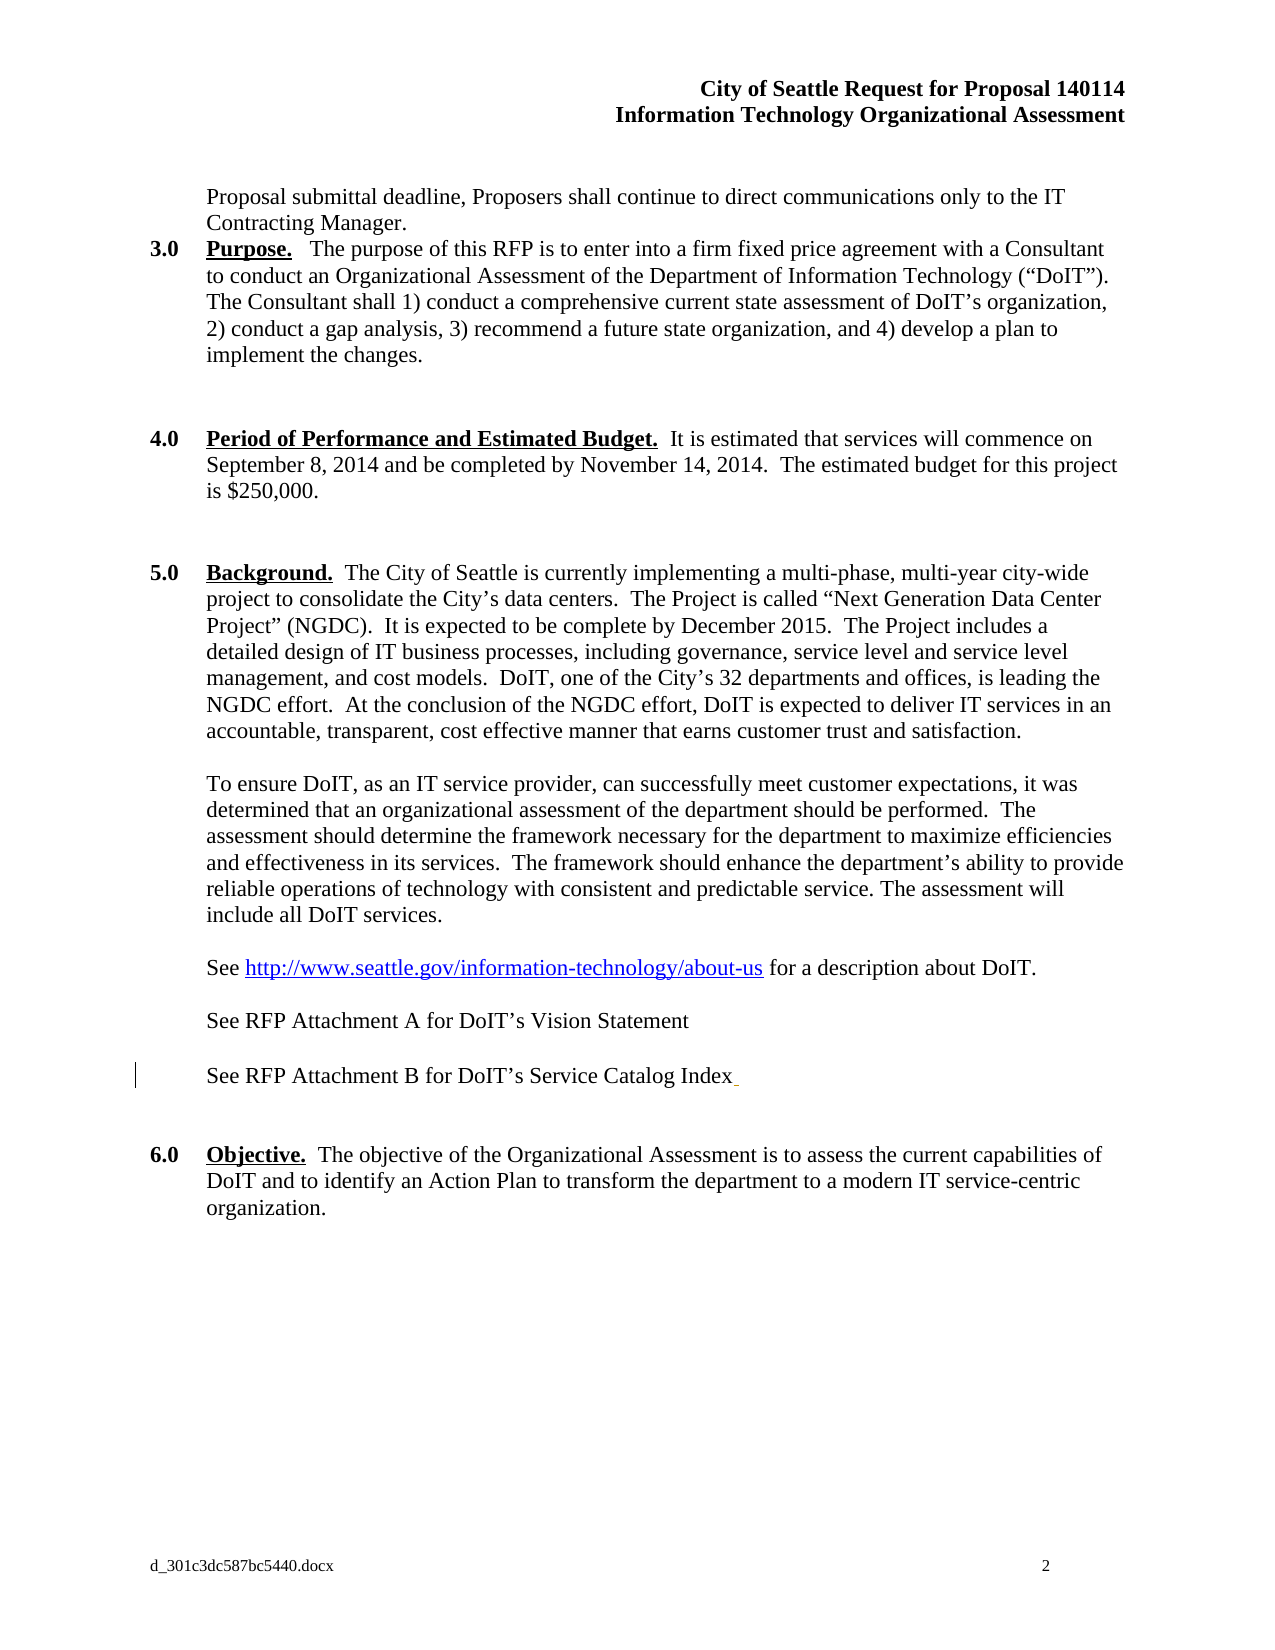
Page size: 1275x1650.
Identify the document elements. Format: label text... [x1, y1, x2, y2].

text 4.0 Period of Performance and Estimated Budget. It is estimated that services will commence on September 8, 2014 and be completed by November 14, 2014. The estimated budget for this project is $250,000. [150, 425, 1125, 559]
text 3.0 Purpose. The purpose of this RFP is to enter into a firm fixed price agreement with a Consultant to conduct an Organizational Assessment of the Department of Information Technology (“DoIT”). The Consultant shall 1) conduct a comprehensive current state assessment of DoIT’s organization, 2) conduct a gap analysis, 3) recommend a future state organization, and 4) develop a plan to implement the changes. [150, 236, 1125, 396]
text 5.0 Background. The City of Seattle is currently implementing a multi-phase, multi-year city-wide project to consolidate the City’s data centers. The Project is called “Next Generation Data Center Project” (NGDC). It is expected to be complete by December 2015. The Project includes a detailed design of IT business processes, including governance, service level and service level management, and cost models. DoIT, one of the City’s 32 departments and offices, is leading the NGDC effort. At the conclusion of the NGDC effort, DoIT is expected to deliver IT services in an accountable, transparent, cost effective manner that earns customer trust and satisfaction. To ensure DoIT, as an IT service provider, can successfully meet customer expectations, it was determined that an organizational assessment of the department should be performed. The assessment should determine the framework necessary for the department to maximize efficiencies and effectiveness in its services. The framework should enhance the department’s ability to provide reliable operations of technology with consistent and predictable service. The assessment will include all DoIT services. See http://www.seattle.gov/information-technology/about-us for a description about DoIT. See RFP Attachment A for DoIT’s Vision Statement [150, 559, 1125, 1062]
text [150, 183, 1125, 236]
text See RFP Attachment B for DoIT’s Service Catalog Index [206, 1062, 1125, 1088]
text 6.0 Objective. The objective of the Organizational Assessment is to assess the current capabilities of DoIT and to identify an Action Plan to transform the department to a modern IT service-centric organization. [150, 1141, 1125, 1275]
